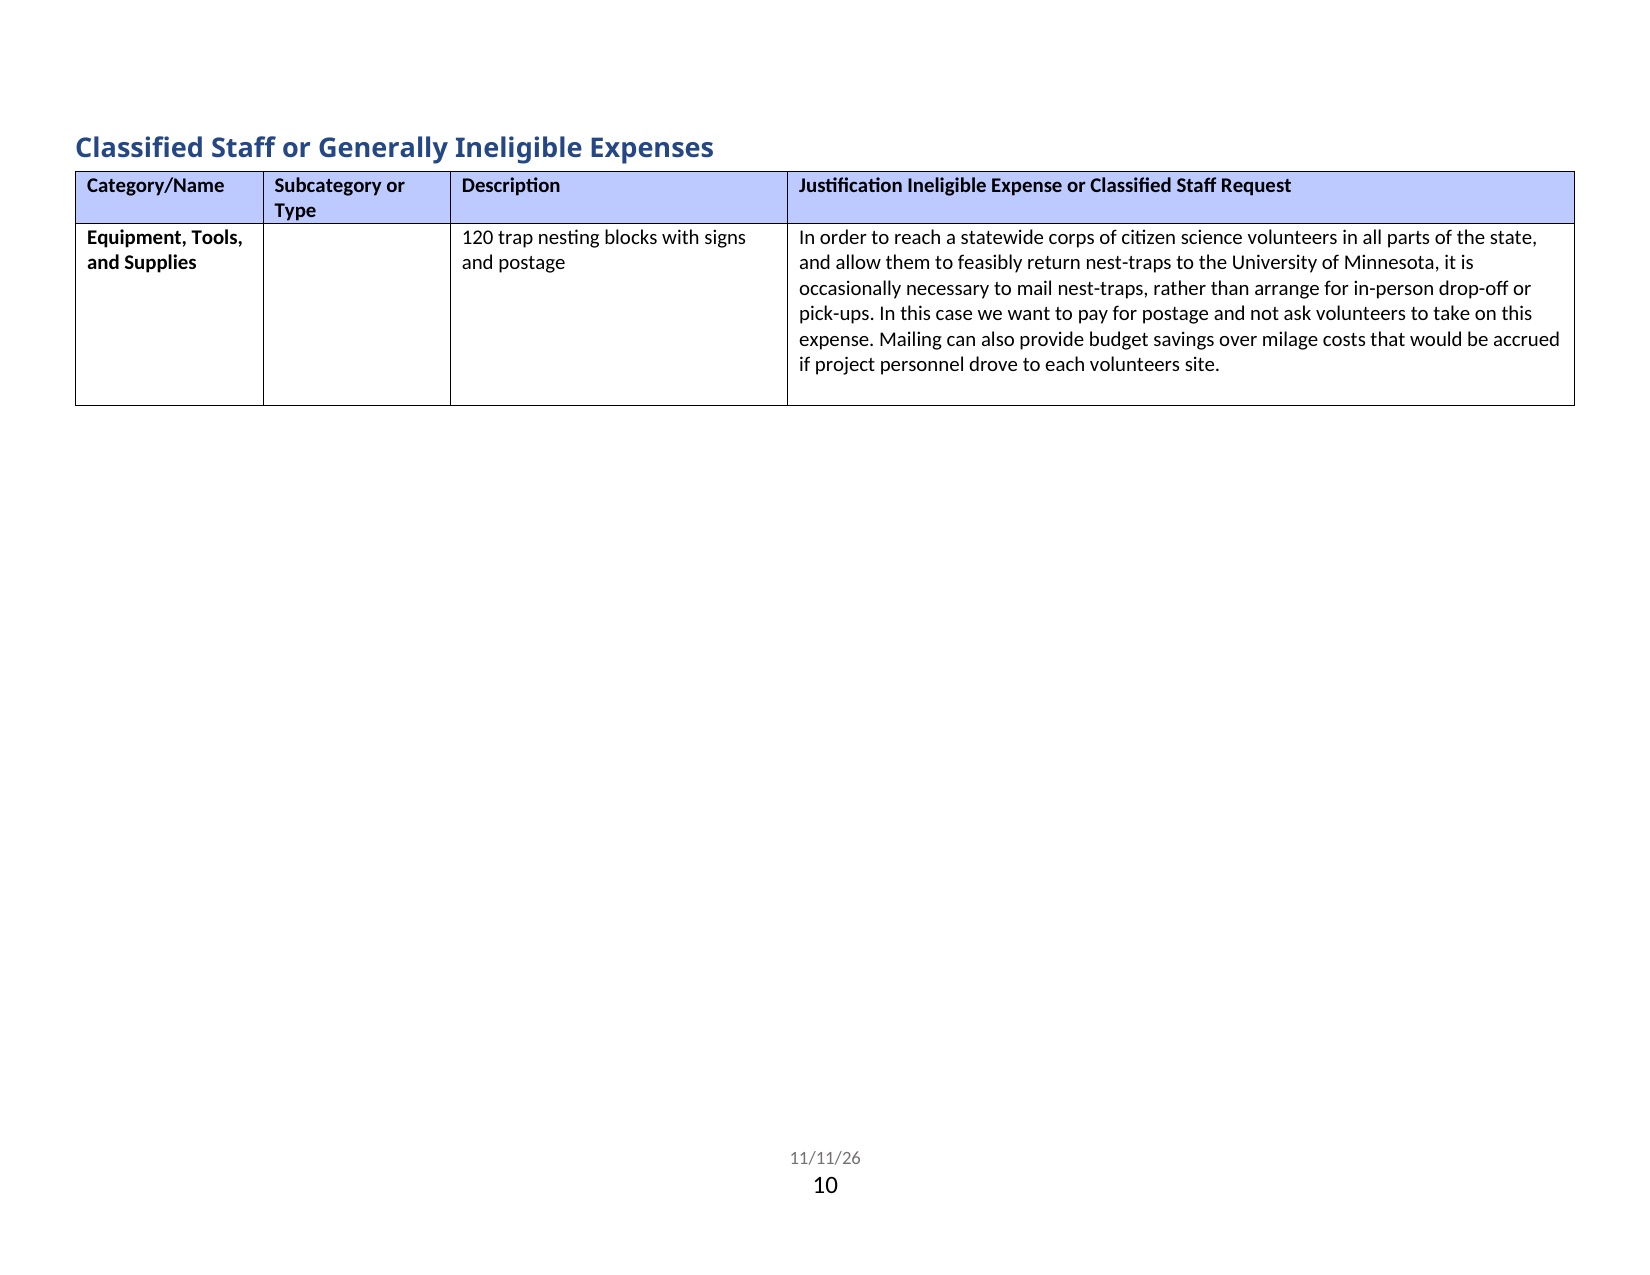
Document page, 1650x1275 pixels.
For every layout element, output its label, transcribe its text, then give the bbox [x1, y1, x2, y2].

table_cell In order to reach a statewide corps of citizen science volunteers in all parts of the state, and allow them to feasibly return nest-traps to the University of Minnesota, it is occasionally necessary to mail nest-traps, rather than arrange for in-person drop-off or pick-ups. In this case we want to pay for postage and not ask volunteers to take on this expense. Mailing can also provide budget savings over milage costs that would be accrued if project personnel drove to each volunteers site. [788, 224, 1574, 404]
table_header Justification Ineligible Expense or Classified Staff Request [788, 172, 1574, 223]
table_cell [264, 224, 450, 404]
table_cell 120 trap nesting blocks with signs and postage [451, 224, 787, 404]
subtitle Classified Staff or Generally Ineligible Expenses [75, 128, 1575, 165]
table_header Subcategory or Type [264, 172, 450, 223]
table_cell Equipment, Tools, and Supplies [76, 224, 263, 404]
table_header Description [451, 172, 787, 223]
table_header Category/Name [76, 172, 263, 223]
